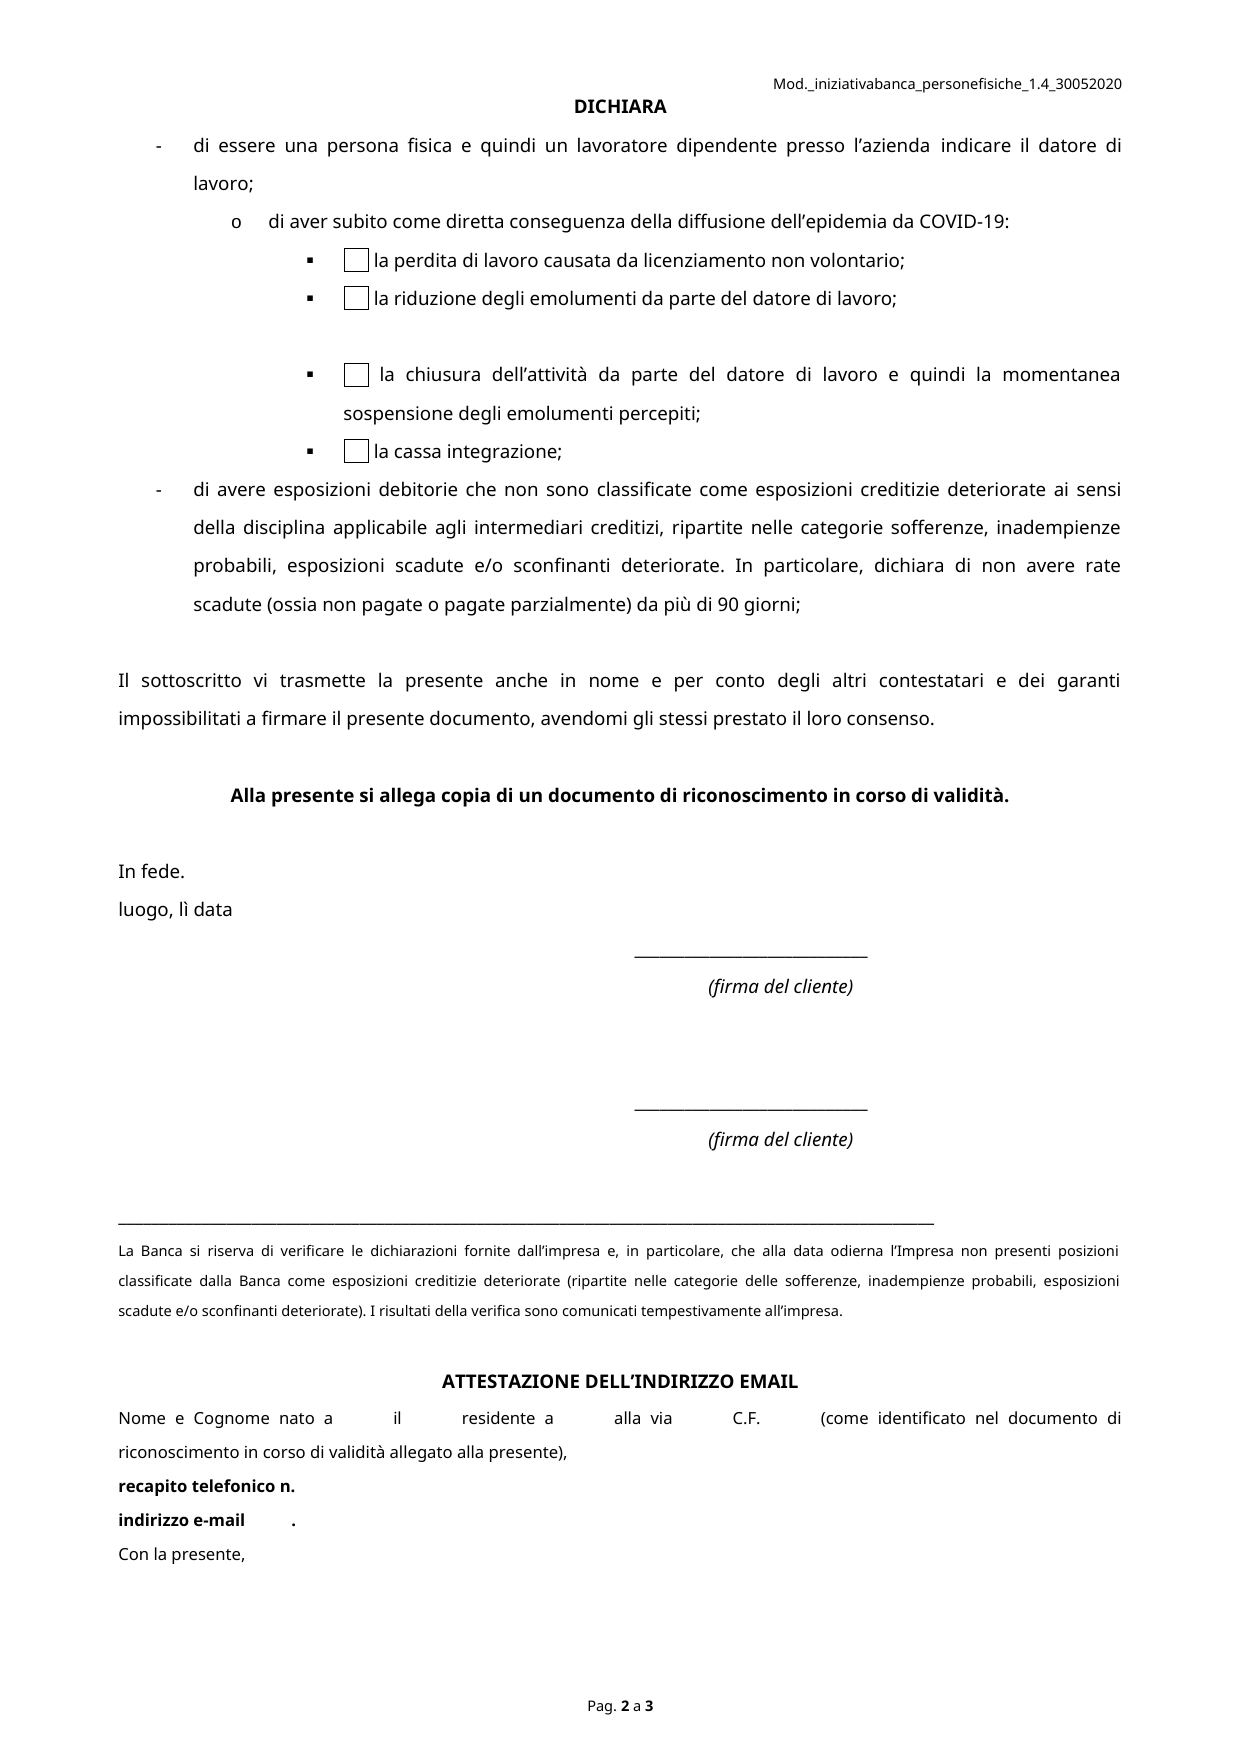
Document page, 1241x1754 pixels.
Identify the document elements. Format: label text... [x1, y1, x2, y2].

list di avere esposizioni debitorie che non sono classificate come esposizioni creditizie deteriorate ai sensi della disciplina applicabile agli intermediari creditizi, ripartite nelle categorie sofferenze, inadempienze probabili, esposizioni scadute e/o sconfinanti deteriorate. In particolare, dichiara di non avere rate scadute (ossia non pagate o pagate parzialmente) da più di 90 giorni; [156, 476, 1122, 616]
list la riduzione degli emolumenti da parte del datore di lavoro; [306, 285, 1122, 311]
text ____________________________ [634, 1088, 1122, 1113]
text In fede. [118, 858, 1122, 884]
list la chiusura dell’attività da parte del datore di lavoro e quindi la momentanea sospensione degli emolumenti percepiti; [306, 362, 1122, 425]
text Alla presente si allega copia di un documento di riconoscimento in corso di validità. [118, 782, 1122, 808]
text Con la presente, [118, 1543, 1122, 1566]
text La Banca si riserva di verificare le dichiarazioni fornite dall’impresa e, in particolare, che alla data odierna l’Impresa non presenti posizioni classificate dalla Banca come esposizioni creditizie deteriorate (ripartite nelle categorie delle sofferenze, inadempienze probabili, esposizioni scadute e/o sconfinanti deteriorate). I risultati della verifica sono comunicati tempestivamente all’impresa. [118, 1241, 1122, 1320]
text luogo, lì data [118, 897, 1122, 922]
list la perdita di lavoro causata da licenziamento non volontario; [306, 247, 1122, 272]
text indirizzo e-mail . [118, 1509, 1122, 1532]
list di aver subito come diretta conseguenza della diffusione dell’epidemia da COVID-19: [231, 208, 1122, 234]
text DICHIARA [118, 94, 1122, 119]
text Nome e Cognome nato a il residente a alla via C.F. (come identificato nel documento di riconoscimento in corso di validità allegato alla presente), [118, 1407, 1122, 1463]
text ____________________________ [634, 935, 1122, 961]
list la cassa integrazione; [306, 438, 1122, 463]
text (firma del cliente) [118, 973, 1122, 999]
text recapito telefonico n. [118, 1475, 1122, 1497]
text (firma del cliente) [118, 1126, 1122, 1152]
text Il sottoscritto vi trasmette la presente anche in nome e per conto degli altri contestatari e dei garanti impossibilitati a firmare il presente documento, avendomi gli stessi prestato il loro consenso. [118, 667, 1122, 731]
text ATTESTAZIONE DELL’INDIRIZZO EMAIL [118, 1368, 1122, 1394]
list di essere una persona fisica e quindi un lavoratore dipendente presso l’azienda indicare il datore di lavoro; [156, 132, 1122, 196]
text __________________________________________________________________________________________________ [118, 1203, 1122, 1228]
